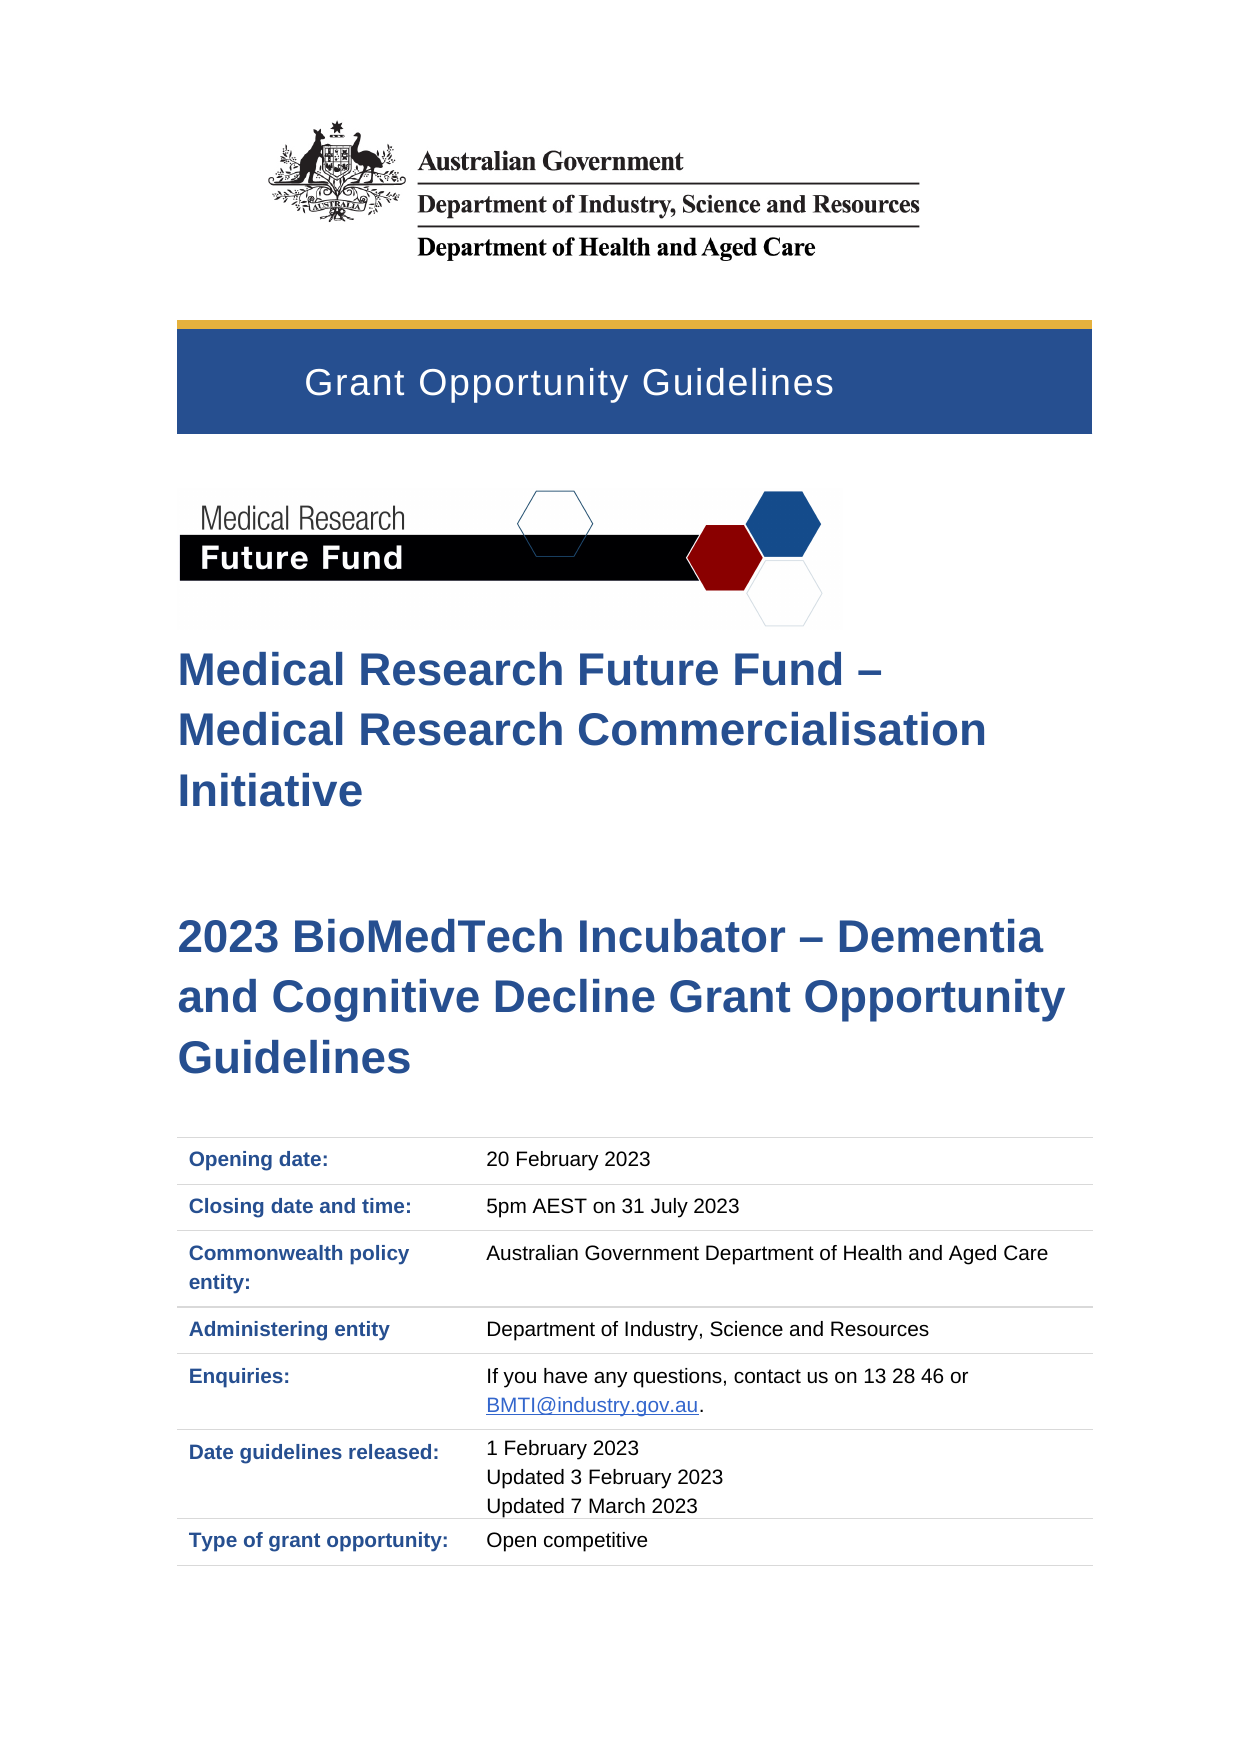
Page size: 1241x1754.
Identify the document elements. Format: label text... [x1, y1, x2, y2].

table_header 20 February 2023 [475, 1138, 1093, 1183]
table_cell Department of Industry, Science and Resources [475, 1308, 1093, 1353]
picture [267, 119, 1003, 308]
table_cell Enquiries: [177, 1354, 475, 1429]
table_header Opening date: [177, 1138, 475, 1183]
subtitle 2023 BioMedTech Incubator – Dementia and Cognitive Decline Grant Opportunity Guidelines [177, 909, 1092, 1083]
table_cell 5pm AEST on 31 July 2023 [475, 1185, 1093, 1230]
table_cell Administering entity [177, 1308, 475, 1353]
table_cell Commonwealth policy entity: [177, 1231, 475, 1306]
table_cell 1 February 2023 Updated 3 February 2023 Updated 7 March 2023 [475, 1430, 1093, 1518]
table_cell Australian Government Department of Health and Aged Care [475, 1231, 1093, 1306]
table_cell Closing date and time: [177, 1185, 475, 1230]
table_cell Date guidelines released: [177, 1430, 475, 1518]
table_cell If you have any questions, contact us on 13 28 46 or BMTI@industry.gov.au. [475, 1354, 1093, 1429]
table_cell Type of grant opportunity: [177, 1519, 475, 1565]
subtitle Medical Research Future Fund – Medical Research Commercialisation Initiative [177, 642, 1092, 816]
table_cell Open competitive [475, 1519, 1093, 1565]
picture [177, 488, 844, 630]
